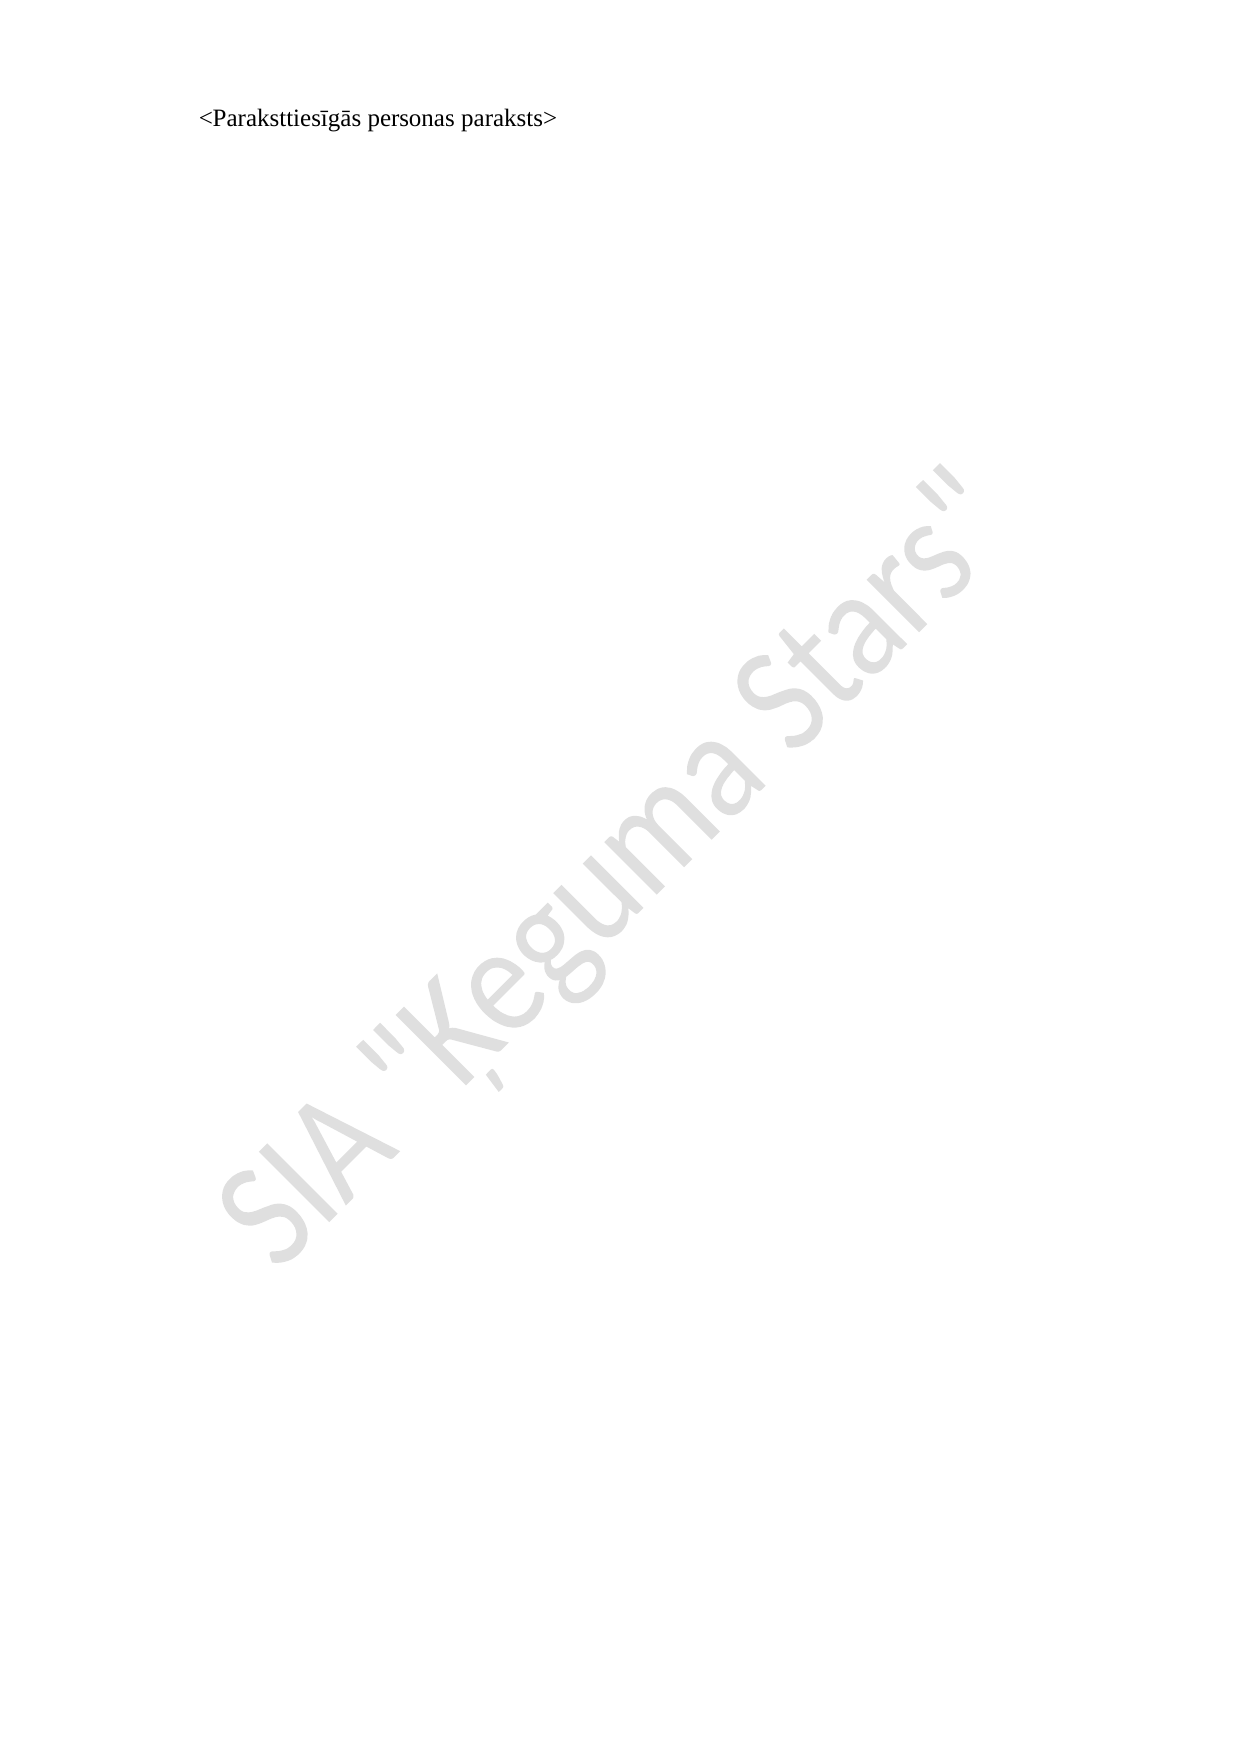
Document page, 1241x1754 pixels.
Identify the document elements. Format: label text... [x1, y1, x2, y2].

table_cell <Paraksttiesīgās personas paraksts> [187, 103, 847, 131]
